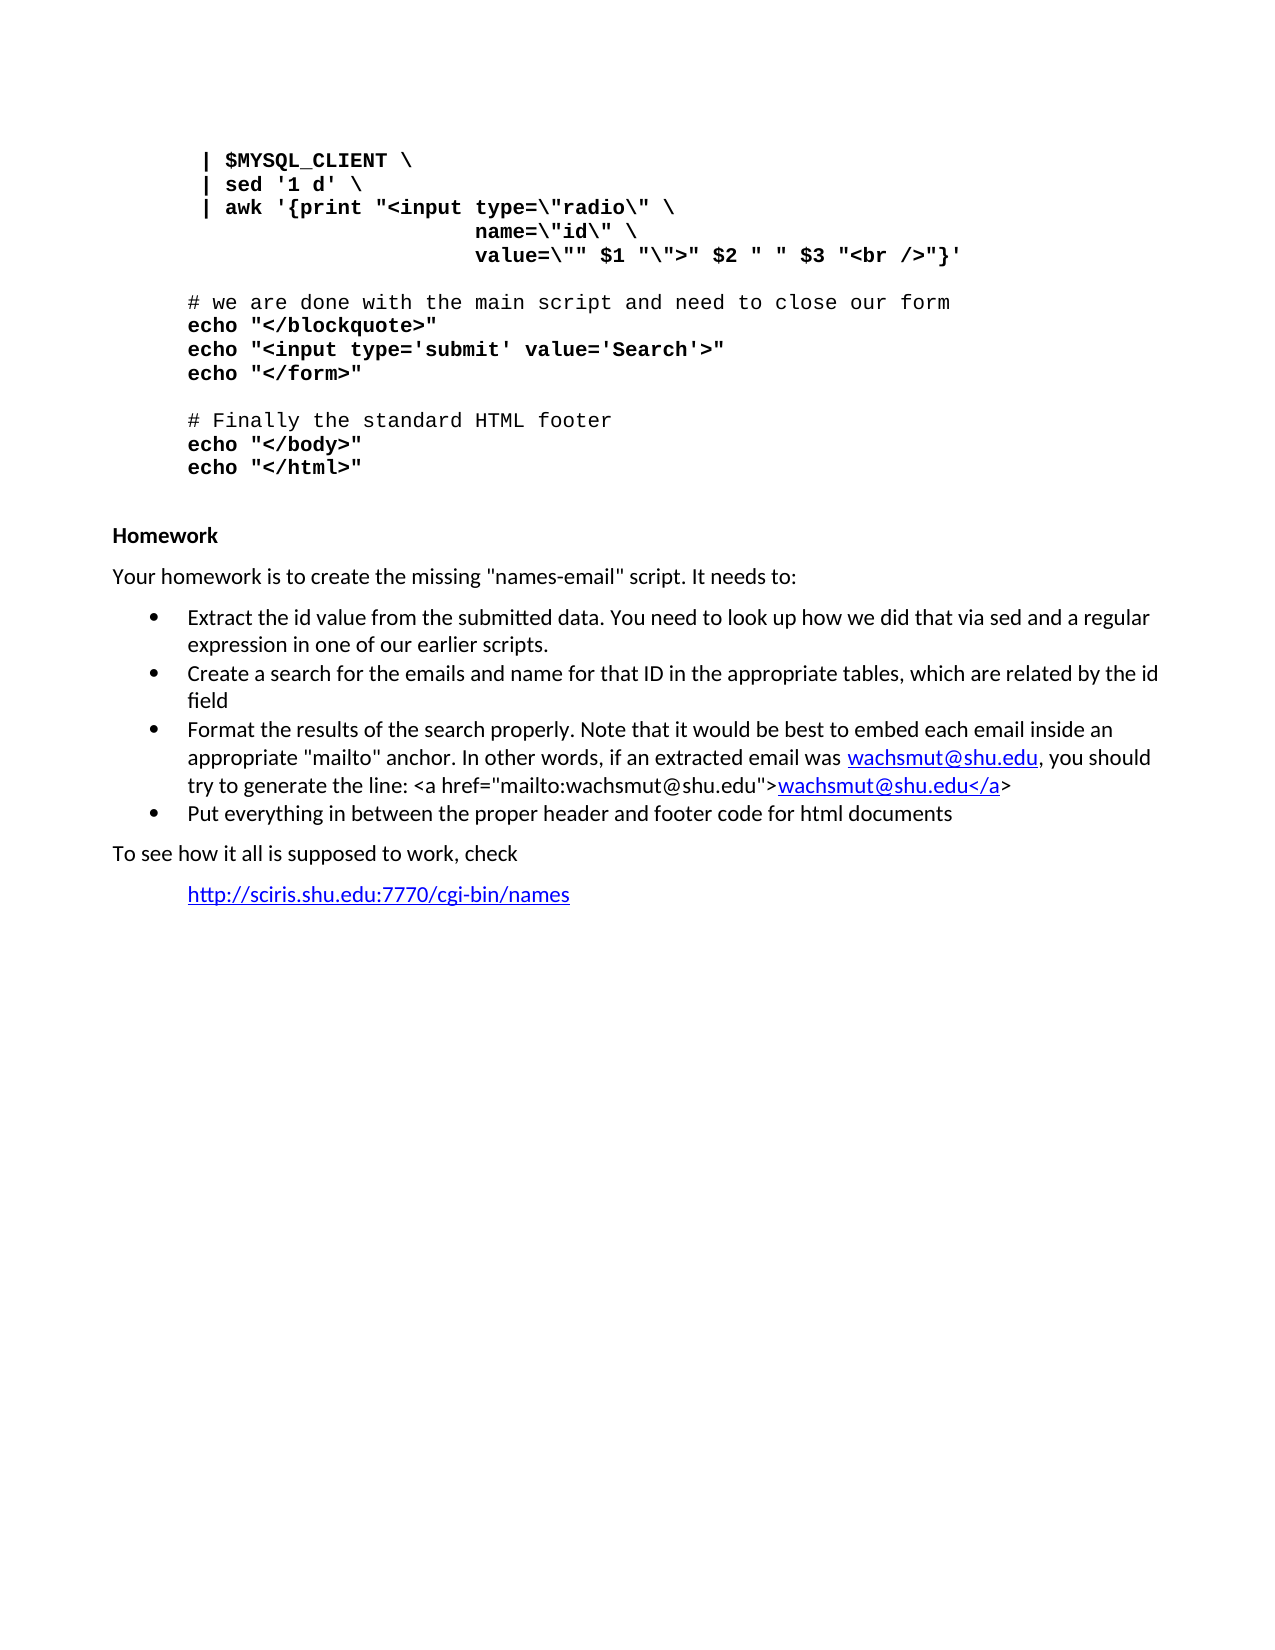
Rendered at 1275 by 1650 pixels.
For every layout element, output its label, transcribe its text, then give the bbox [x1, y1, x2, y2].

text http://sciris.shu.edu:7770/cgi-bin/names [112, 880, 1162, 908]
text # we are done with the main script and need to close our form [187, 292, 1162, 316]
text echo "</body>" [187, 434, 1162, 457]
list Create a search for the emails and name for that ID in the appropriate tables, which are related by the id field [150, 659, 1162, 715]
list Format the results of the search properly. Note that it would be best to embed each email inside an appropriate "mailto" anchor. In other words, if an extracted email was wachsmut@shu.edu, you should try to generate the line: <a href="mailto:wachsmut@shu.edu">wachsmut@shu.edu</a> [150, 715, 1162, 799]
text echo "</form>" [187, 363, 1162, 386]
list Put everything in between the proper header and footer code for html documents [150, 799, 1162, 827]
text | awk '{print "<input type=\"radio\" \ [187, 197, 1162, 221]
text echo "</html>" [187, 457, 1162, 481]
text Homework [112, 522, 1162, 549]
list Extract the id value from the submitted data. You need to look up how we did that via sed and a regular expression in one of our earlier scripts. [150, 603, 1162, 659]
text echo "<input type='submit' value='Search'>" [187, 339, 1162, 363]
text Your homework is to create the missing "names-email" script. It needs to: [112, 562, 1162, 590]
text name=\"id\" \ [187, 221, 1162, 244]
text | $MYSQL_CLIENT \ [187, 150, 1162, 174]
text # Finally the standard HTML footer [187, 410, 1162, 434]
text value=\"" $1 "\">" $2 " " $3 "<br />"}' [187, 244, 1162, 268]
text echo "</blockquote>" [187, 316, 1162, 339]
text To see how it all is supposed to work, check [112, 839, 1162, 867]
text | sed '1 d' \ [187, 174, 1162, 197]
